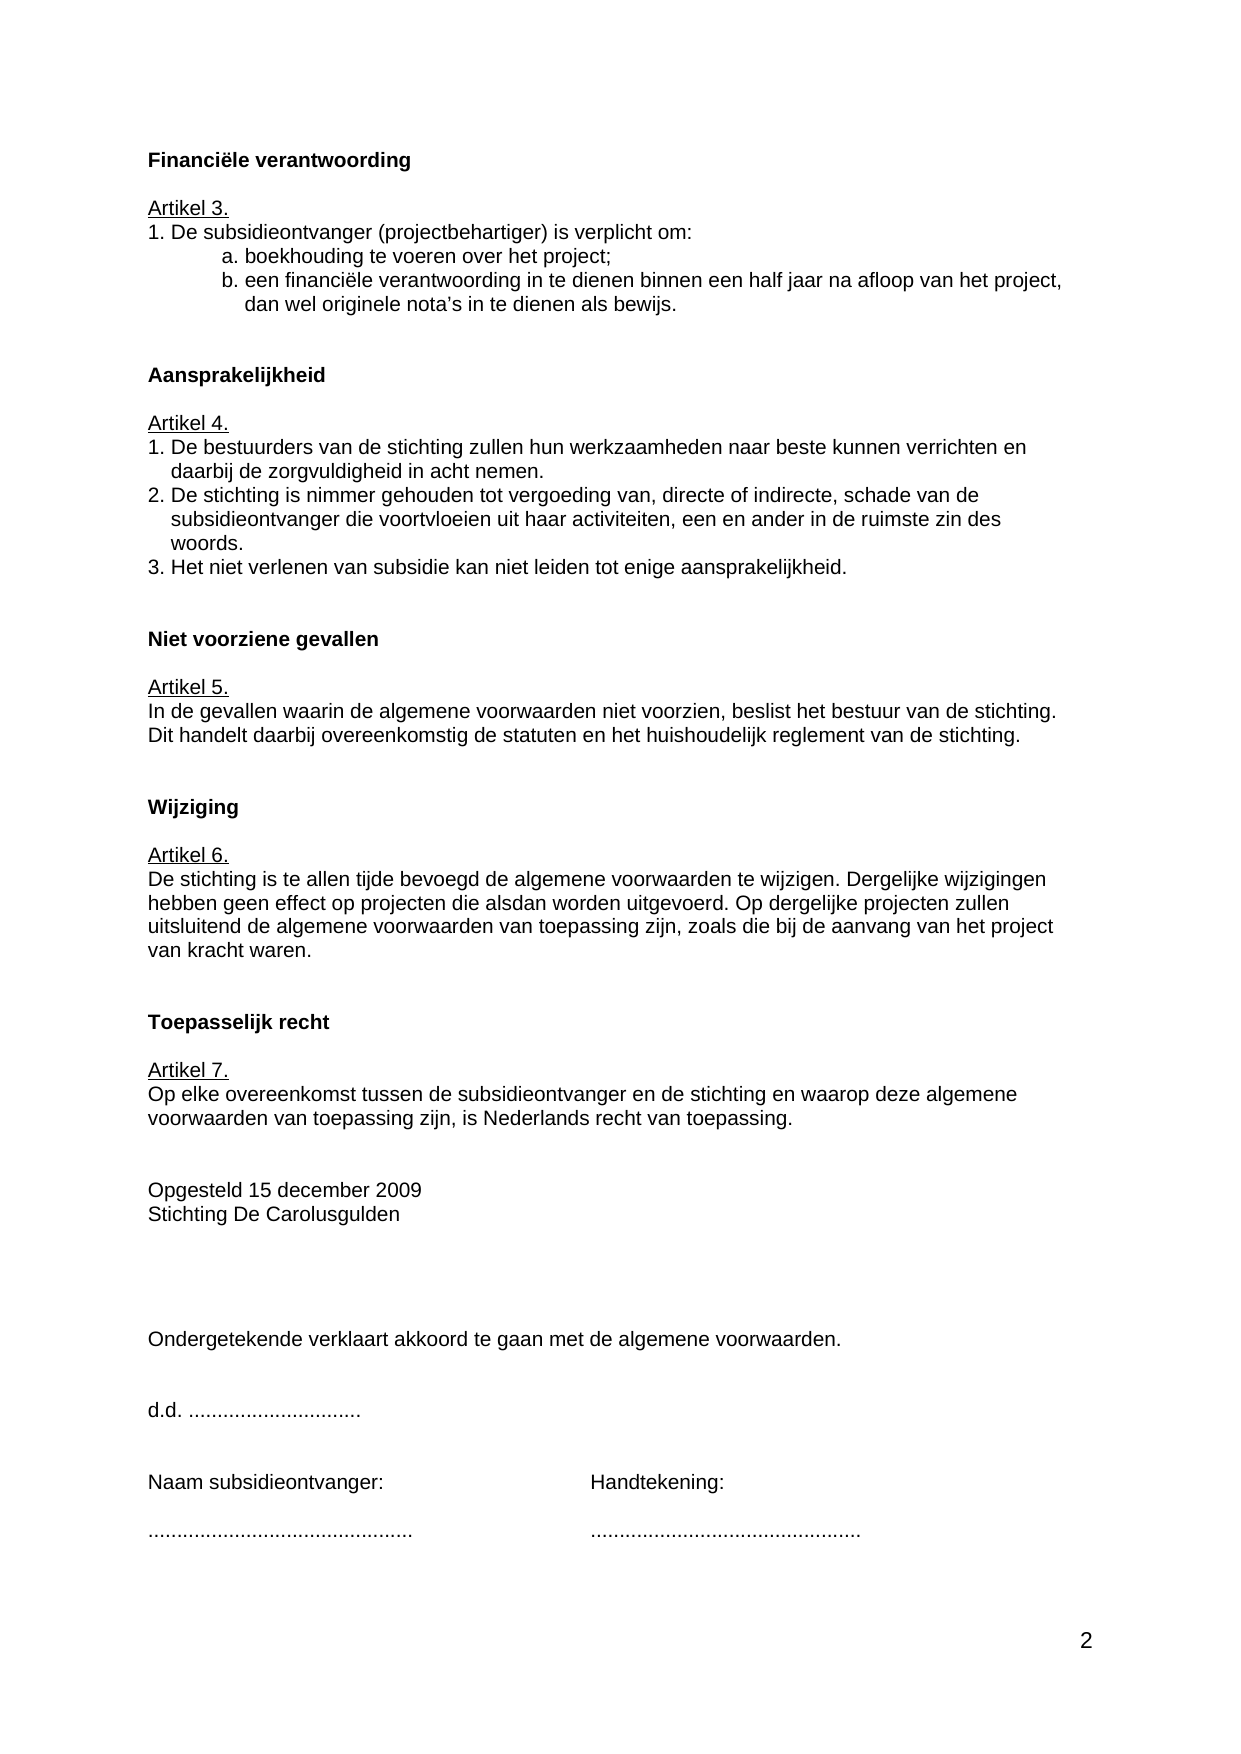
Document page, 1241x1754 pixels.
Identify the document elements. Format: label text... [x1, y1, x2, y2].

text Ondergetekende verklaart akkoord te gaan met de algemene voorwaarden. [148, 1326, 1093, 1350]
text a. boekhouding te voeren over het project; [148, 243, 1093, 267]
text Aansprakelijkheid [148, 363, 1093, 387]
text voorwaarden van toepassing zijn, is Nederlands recht van toepassing. [148, 1106, 1093, 1130]
text daarbij de zorgvuldigheid in acht nemen. [148, 459, 1093, 483]
text Financiële verantwoording [148, 148, 1093, 172]
text Artikel 4. [148, 411, 1093, 435]
text Opgesteld 15 december 2009 [148, 1178, 1093, 1202]
text woords. [148, 531, 1093, 555]
text In de gevallen waarin de algemene voorwaarden niet voorzien, beslist het bestuur van de stichting. [148, 699, 1093, 723]
text Toepasselijk recht [148, 1010, 1093, 1034]
text subsidieontvanger die voortvloeien uit haar activiteiten, een en ander in de ruimste zin des [148, 507, 1093, 531]
text Artikel 7. [148, 1058, 1093, 1082]
text Artikel 5. [148, 675, 1093, 699]
text Stichting De Carolusgulden [148, 1202, 1093, 1226]
text hebben geen effect op projecten die alsdan worden uitgevoerd. Op dergelijke projecten zullen uitsluitend de algemene voorwaarden van toepassing zijn, zoals die bij de aanvang van het project van kracht waren. [148, 890, 1093, 962]
text 1. De subsidieontvanger (projectbehartiger) is verplicht om: [148, 219, 1093, 243]
text Naam subsidieontvanger: Handtekening: [148, 1470, 1093, 1494]
text 2. De stichting is nimmer gehouden tot vergoeding van, directe of indirecte, schade van de [148, 483, 1093, 507]
text Wijziging [148, 794, 1093, 818]
text b. een financiële verantwoording in te dienen binnen een half jaar na afloop van het project, [148, 267, 1093, 291]
text dan wel originele nota’s in te dienen als bewijs. [148, 291, 1093, 315]
text 1. De bestuurders van de stichting zullen hun werkzaamheden naar beste kunnen verrichten en [148, 435, 1093, 459]
text 3. Het niet verlenen van subsidie kan niet leiden tot enige aansprakelijkheid. [148, 555, 1093, 579]
text .............................................. ............................................... [148, 1518, 1093, 1542]
text Artikel 6. [148, 842, 1093, 866]
text d.d. .............................. [148, 1398, 1093, 1422]
text De stichting is te allen tijde bevoegd de algemene voorwaarden te wijzigen. Dergelijke wijzigingen [148, 866, 1093, 890]
text Op elke overeenkomst tussen de subsidieontvanger en de stichting en waarop deze algemene [148, 1082, 1093, 1106]
text Niet voorziene gevallen [148, 627, 1093, 651]
text Dit handelt daarbij overeenkomstig de statuten en het huishoudelijk reglement van de stichting. [148, 723, 1093, 747]
text Artikel 3. [148, 196, 1093, 219]
